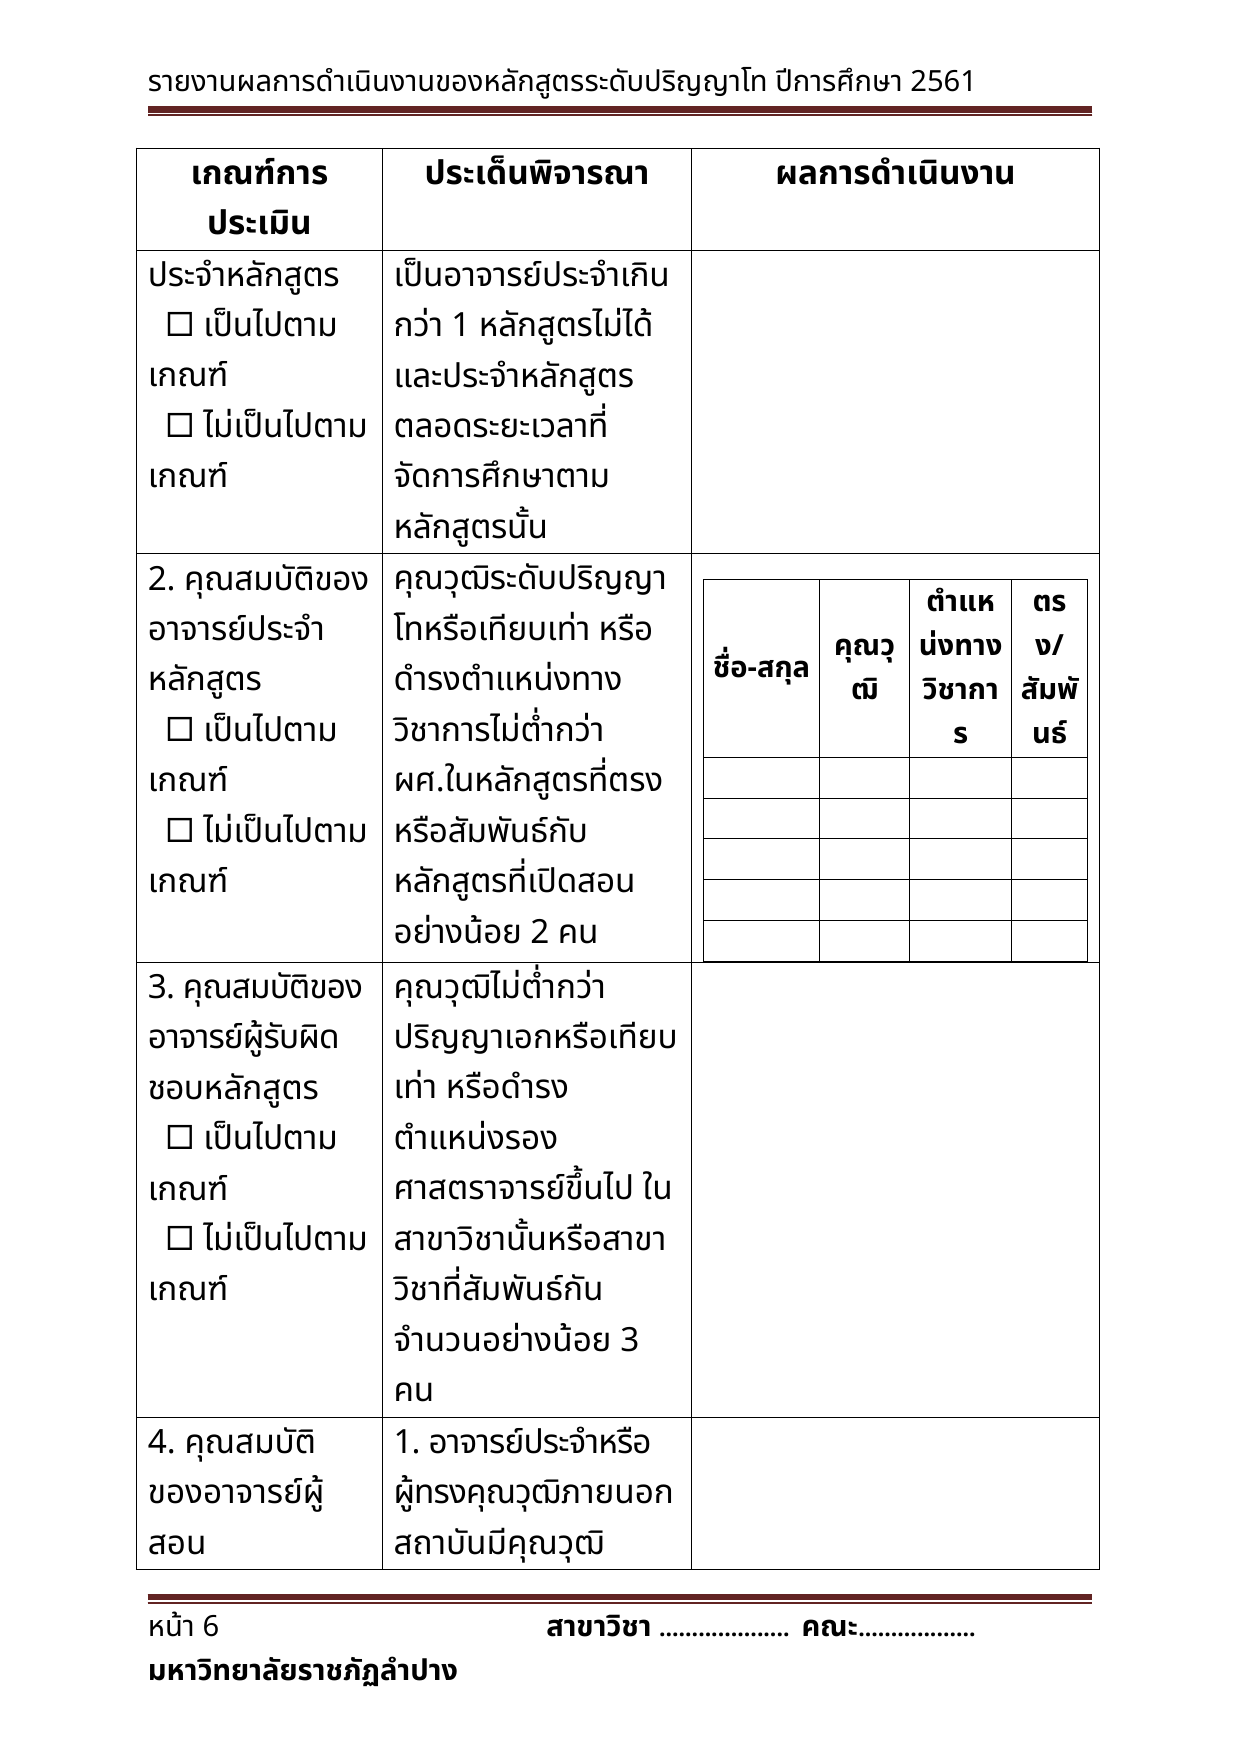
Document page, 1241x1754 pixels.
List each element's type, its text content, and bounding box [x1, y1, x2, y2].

table_cell 2. คุณสมบัติของอาจารย์ประจำหลักสูตร เป็นไปตามเกณฑ์ ไม่เป็นไปตามเกณฑ์ [137, 554, 382, 962]
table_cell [383, 251, 691, 553]
table_cell [692, 251, 1099, 553]
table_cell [137, 251, 382, 553]
table_cell คุณวุฒิไม่ต่ำกว่าปริญญาเอกหรือเทียบเท่า หรือดำรงตำแหน่งรองศาสตราจารย์ขึ้นไป ในสาขาวิชานั้นหรือสาขาวิชาที่สัมพันธ์กัน จำนวนอย่างน้อย 3 คน [383, 963, 691, 1417]
table_header เกณฑ์การประเมิน [137, 149, 382, 249]
table_header ผลการดำเนินงาน [692, 149, 1099, 249]
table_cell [383, 1418, 691, 1569]
table_cell [692, 1418, 1099, 1569]
table_header ประเด็นพิจารณา [383, 149, 691, 249]
table_cell [692, 554, 1099, 962]
table_cell [692, 963, 1099, 1417]
table_cell 3. คุณสมบัติของอาจารย์ผู้รับผิดชอบหลักสูตร เป็นไปตามเกณฑ์ ไม่เป็นไปตามเกณฑ์ [137, 963, 382, 1417]
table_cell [137, 1418, 382, 1569]
table_cell คุณวุฒิระดับปริญญาโทหรือเทียบเท่า หรือดำรงตำแหน่งทางวิชาการไม่ต่ำกว่า ผศ.ในหลักสูตรที่ตรงหรือสัมพันธ์กับหลักสูตรที่เปิดสอนอย่างน้อย 2 คน [383, 554, 691, 962]
